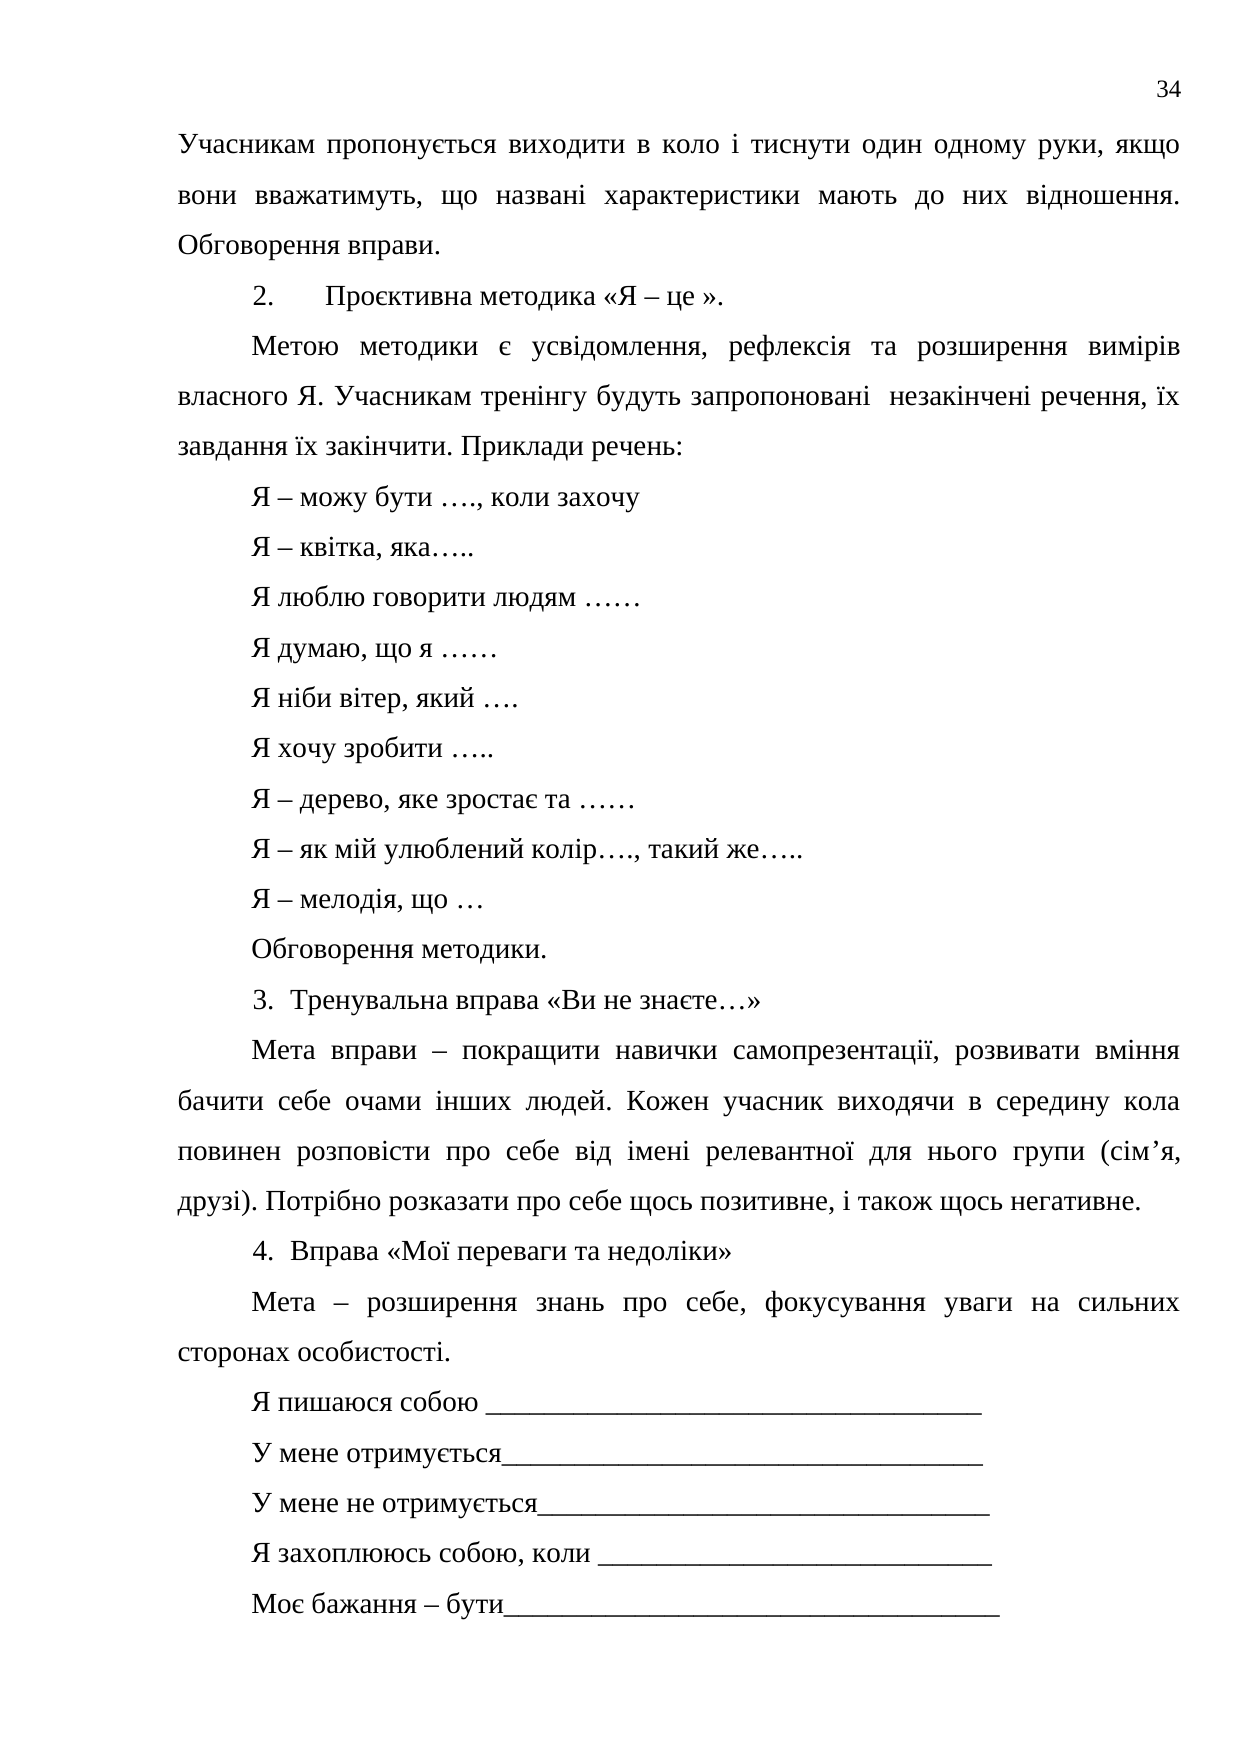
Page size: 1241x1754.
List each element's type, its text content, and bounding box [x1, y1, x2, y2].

text Я – як мій улюблений колір…., такий же….. [177, 831, 1181, 864]
list Мета – розширення знань про себе, фокусування уваги на сильних сторонах особистості. [177, 1284, 1181, 1368]
text Я думаю, що я …… [177, 630, 1181, 663]
list Вправа «Мої переваги та недоліки» [252, 1233, 1181, 1267]
text Я – квітка, яка….. [177, 529, 1181, 563]
text Я – мелодія, що … [177, 881, 1181, 915]
list Я захоплююсь собою, коли ___________________________ [251, 1535, 1181, 1569]
text Мета вправи – покращити навички самопрезентації, розвивати вміння бачити себе очами інших людей. Кожен учасник виходячи в середину кола повинен розповісти про себе від імені релевантної для нього групи (сім’я, друзі). Потрібно розказати про себе щось позитивне, і також щось негативне. [177, 1032, 1181, 1217]
list Моє бажання – бути__________________________________ [251, 1586, 1181, 1619]
list Тренувальна вправа «Ви не знаєте…» [252, 982, 1181, 1016]
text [177, 127, 1181, 261]
text Обговорення методики. [177, 932, 1181, 965]
list У мене не отримується_______________________________ [251, 1485, 1181, 1519]
text Я ніби вітер, який …. [177, 680, 1181, 714]
text Я люблю говорити людям …… [177, 579, 1181, 613]
text Метою методики є усвідомлення, рефлексія та розширення вимірів власного Я. Учасникам тренінгу будуть запропоновані незакінчені речення, їх завдання їх закінчити. Приклади речень: [177, 328, 1181, 462]
text Я – дерево, яке зростає та …… [177, 781, 1181, 814]
list Проєктивна методика «Я – це ». [177, 278, 1181, 311]
text Я – можу бути …., коли захочу [177, 479, 1181, 512]
text Я хочу зробити ….. [177, 730, 1181, 764]
list У мене отримується_________________________________ [251, 1435, 1181, 1468]
list Я пишаюся собою __________________________________ [251, 1384, 1181, 1418]
